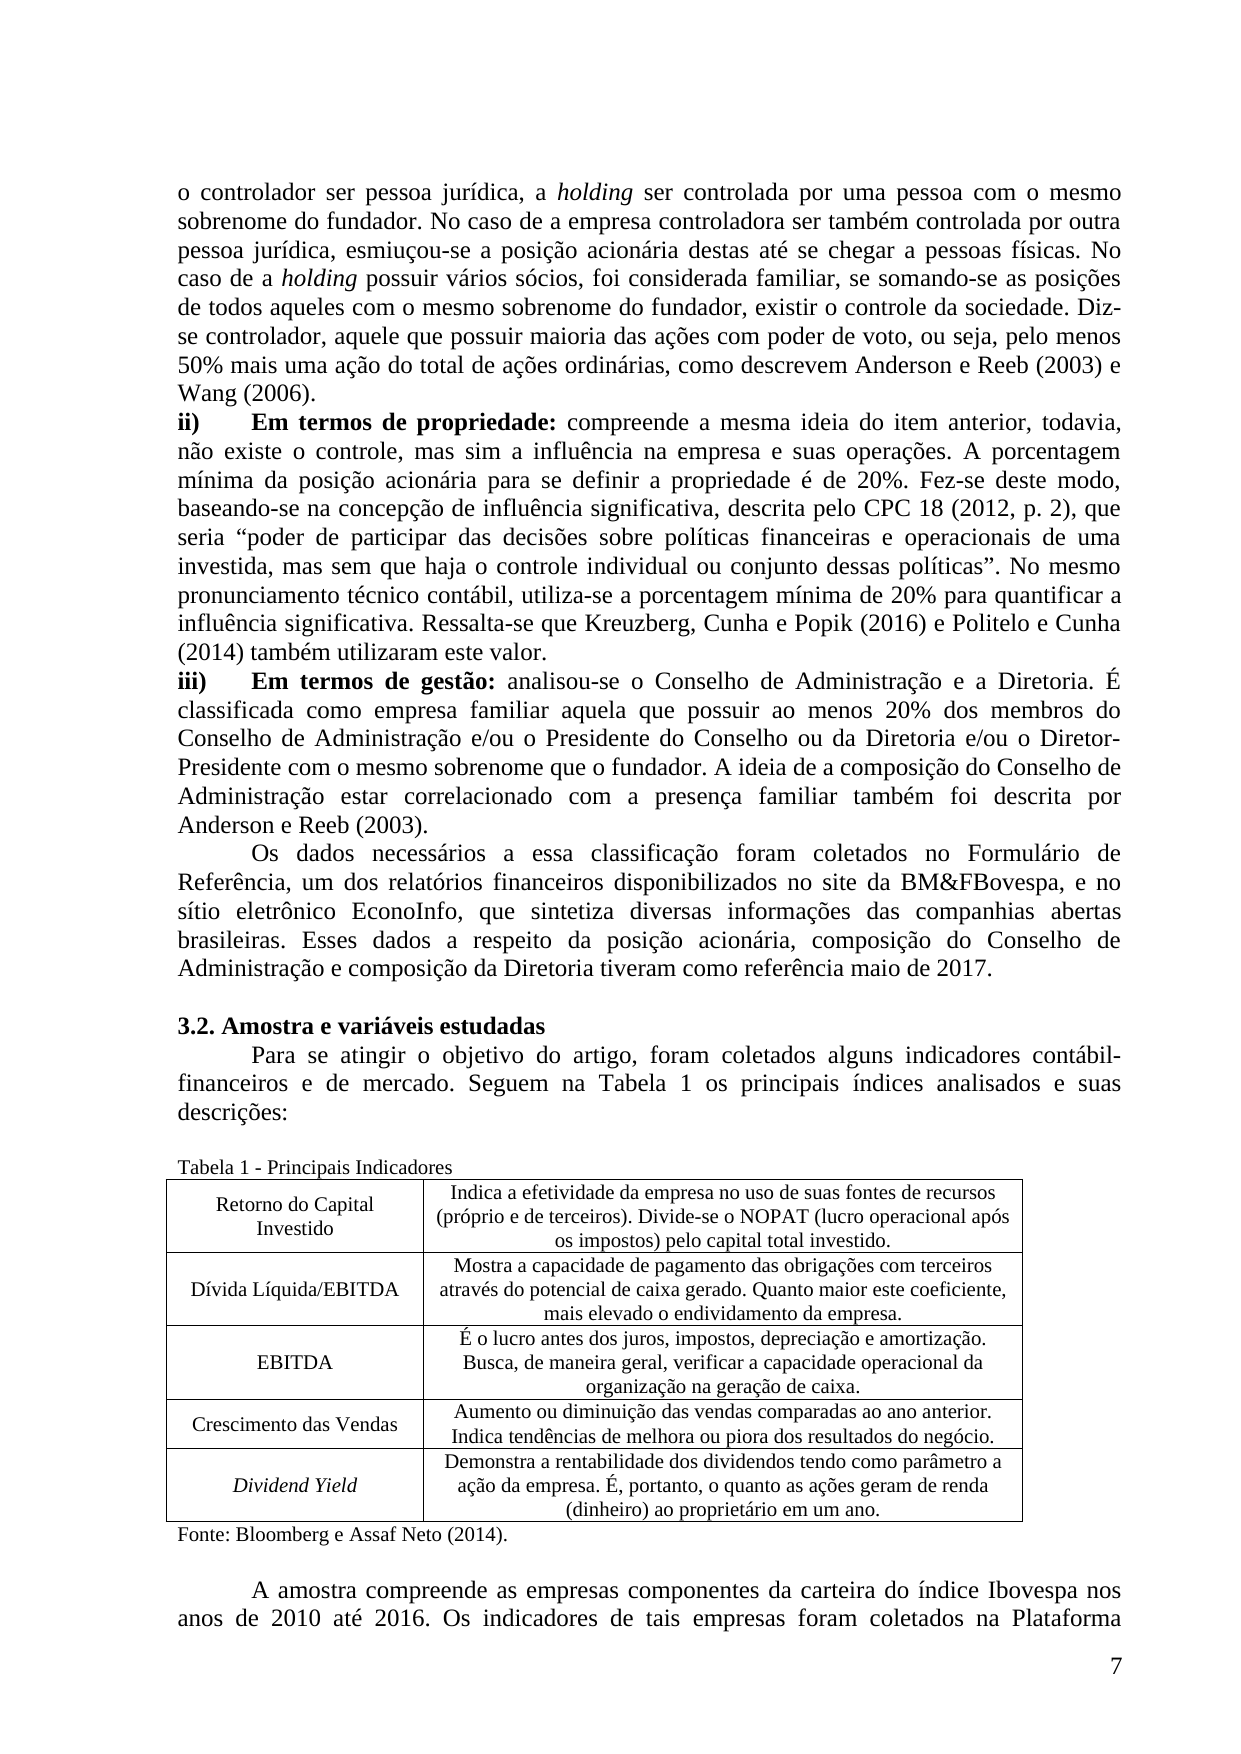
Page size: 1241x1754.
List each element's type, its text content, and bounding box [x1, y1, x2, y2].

table_cell Aumento ou diminuição das vendas comparadas ao ano anterior. Indica tendências de melhora ou piora dos resultados do negócio. [424, 1400, 1022, 1448]
table_cell Mostra a capacidade de pagamento das obrigações com terceiros através do potencial de caixa gerado. Quanto maior este coeficiente, mais elevado o endividamento da empresa. [424, 1253, 1022, 1325]
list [177, 1575, 1122, 1632]
table_cell Crescimento das Vendas [167, 1400, 423, 1448]
list Para se atingir o objetivo do artigo, foram coletados alguns indicadores contábil-financeiros e de mercado. Seguem na Tabela 1 os principais índices analisados e suas descrições: [177, 1040, 1122, 1126]
table_cell É o lucro antes dos juros, impostos, depreciação e amortização. Busca, de maneira geral, verificar a capacidade operacional da organização na geração de caixa. [424, 1326, 1022, 1398]
table_header Indica a efetividade da empresa no uso de suas fontes de recursos (próprio e de terceiros). Divide-se o NOPAT (lucro operacional após os impostos) pelo capital total investido. [424, 1180, 1022, 1252]
list 3.2. Amostra e variáveis estudadas [177, 1011, 1122, 1040]
table_cell Demonstra a rentabilidade dos dividendos tendo como parâmetro a ação da empresa. É, portanto, o quanto as ações geram de renda (dinheiro) ao proprietário em um ano. [424, 1449, 1022, 1521]
list Tabela 1 - Principais Indicadores [177, 1155, 1122, 1179]
table_cell Dividend Yield [167, 1449, 423, 1521]
list Em termos de gestão: analisou-se o Conselho de Administração e a Diretoria. É classificada como empresa familiar aquela que possuir ao menos 20% dos membros do Conselho de Administração e/ou o Presidente do Conselho ou da Diretoria e/ou o Diretor-Presidente com o mesmo sobrenome que o fundador. A ideia de a composição do Conselho de Administração estar correlacionado com a presença familiar também foi descrita por Anderson e Reeb (2003). [177, 666, 1122, 838]
table_header Retorno do Capital Investido [167, 1180, 423, 1252]
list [177, 177, 1122, 407]
table_cell Dívida Líquida/EBITDA [167, 1253, 423, 1325]
list Os dados necessários a essa classificação foram coletados no Formulário de Referência, um dos relatórios financeiros disponibilizados no site da BM&FBovespa, e no sítio eletrônico EconoInfo, que sintetiza diversas informações das companhias abertas brasileiras. Esses dados a respeito da posição acionária, composição do Conselho de Administração e composição da Diretoria tiveram como referência maio de 2017. [177, 838, 1122, 982]
table_cell EBITDA [167, 1326, 423, 1398]
list Em termos de propriedade: compreende a mesma ideia do item anterior, todavia, não existe o controle, mas sim a influência na empresa e suas operações. A porcentagem mínima da posição acionária para se definir a propriedade é de 20%. Fez-se deste modo, baseando-se na concepção de influência significativa, descrita pelo CPC 18 (2012, p. 2), que seria “poder de participar das decisões sobre políticas financeiras e operacionais de uma investida, mas sem que haja o controle individual ou conjunto dessas políticas”. No mesmo pronunciamento técnico contábil, utiliza-se a porcentagem mínima de 20% para quantificar a influência significativa. Ressalta-se que Kreuzberg, Cunha e Popik (2016) e Politelo e Cunha (2014) também utilizaram este valor. [177, 407, 1122, 666]
list Fonte: Bloomberg e Assaf Neto (2014). [177, 1522, 1122, 1546]
